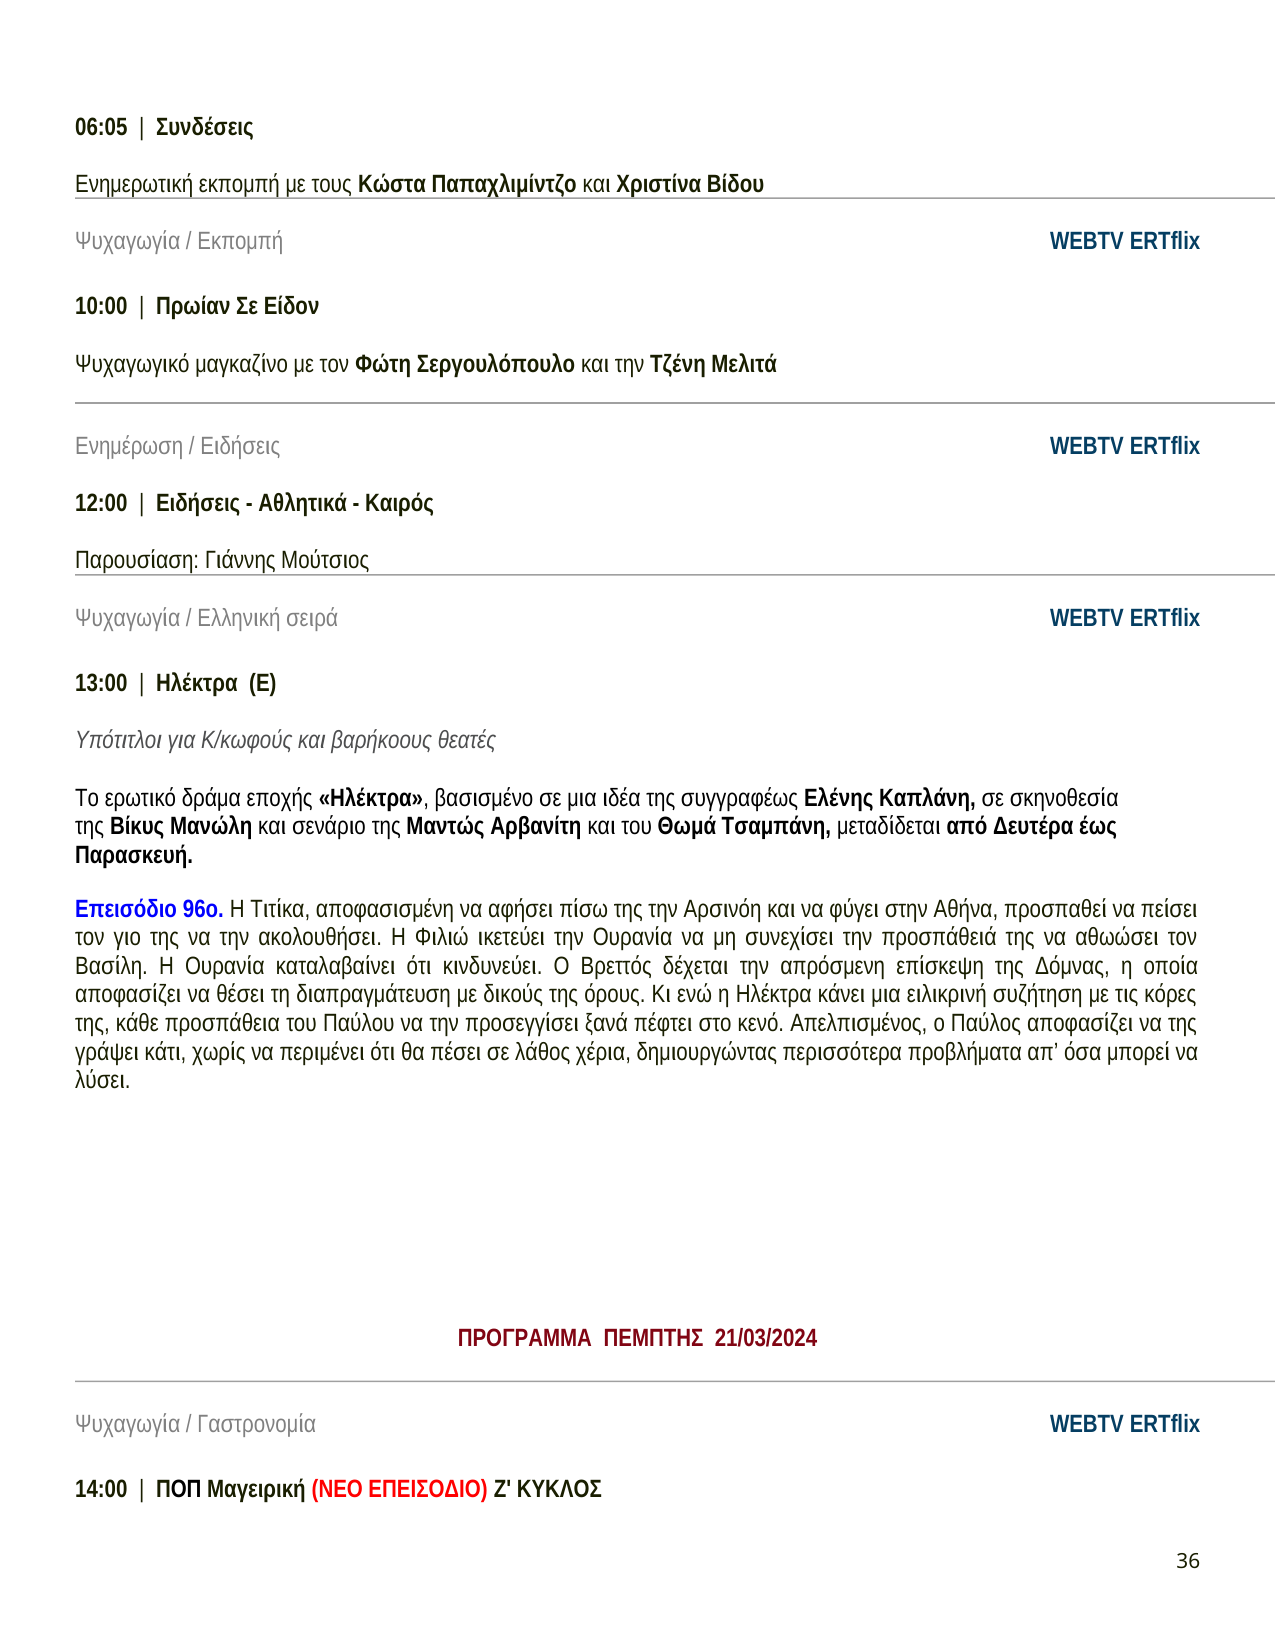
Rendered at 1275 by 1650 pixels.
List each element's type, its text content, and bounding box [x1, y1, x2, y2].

table_header WEBTV ERTflix [638, 1409, 1200, 1438]
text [75, 1438, 1200, 1532]
table_header Ψυχαγωγία / Ελληνική σειρά [75, 603, 637, 632]
table_header Ψυχαγωγία / Εκπομπή [75, 226, 637, 255]
table_header WEBTV ERTflix [638, 603, 1200, 632]
text Eπεισόδιο 96ο. Η Τιτίκα, αποφασισμένη να αφήσει πίσω της την Αρσινόη και να φύγει στην Αθήνα, προσπαθεί να πείσει τον γιο της να την ακολουθήσει. Η Φιλιώ ικετεύει την Ουρανία να μη συνεχίσει την προσπάθειά της να αθωώσει τον Βασίλη. Η Ουρανία καταλαβαίνει ότι κινδυνεύει. Ο Βρεττός δέχεται την απρόσμενη επίσκεψη της Δόμνας, η οποία αποφασίζει να θέσει τη διαπραγμάτευση με δικούς της όρους. Κι ενώ η Ηλέκτρα κάνει μια ειλικρινή συζήτηση με τις κόρες της, κάθε προσπάθεια του Παύλου να την προσεγγίσει ξανά πέφτει στο κενό. Απελπισμένος, ο Παύλος αποφασίζει να της γράψει κάτι, χωρίς να περιμένει ότι θα πέσει σε λάθος χέρια, δημιουργώντας περισσότερα προβλήματα απ’ όσα μπορεί να λύσει. [75, 893, 1200, 1094]
table_header Ψυχαγωγία / Γαστρονομία [75, 1409, 637, 1438]
text 12:00 | Ειδήσεις - Αθλητικά - Καιρός Παρουσίαση: Γιάννης Μούτσιος [75, 459, 1200, 574]
text 06:05 | Συνδέσεις [75, 75, 1200, 140]
table_header Ενημέρωση / Ειδήσεις [75, 431, 637, 459]
text 10:00 | Πρωίαν Σε Είδον Ψυχαγωγικό μαγκαζίνο με τον Φώτη Σεργουλόπουλο και την Τζένη Μελιτά [75, 255, 1200, 377]
text Ενημερωτική εκπομπή με τους Κώστα Παπαχλιμίντζο και Χριστίνα Βίδου [75, 140, 1200, 197]
table_header WEBTV ERTflix [638, 431, 1200, 459]
table_header WEBTV ERTflix [638, 226, 1200, 255]
text 13:00 | Ηλέκτρα (E) Υπότιτλοι για K/κωφούς και βαρήκοους θεατές Το ερωτικό δράμα εποχής «Ηλέκτρα», βασισμένο σε μια ιδέα της συγγραφέως Ελένης Καπλάνη, σε σκηνοθεσία της Βίκυς Μανώλη και σενάριο της Μαντώς Αρβανίτη και του Θωμά Τσαμπάνη, μεταδίδεται από Δευτέρα έως Παρασκευή. [75, 632, 1200, 868]
text ΠΡΟΓΡΑΜΜΑ ΠΕΜΠΤΗΣ 21/03/2024 [75, 1323, 1200, 1352]
